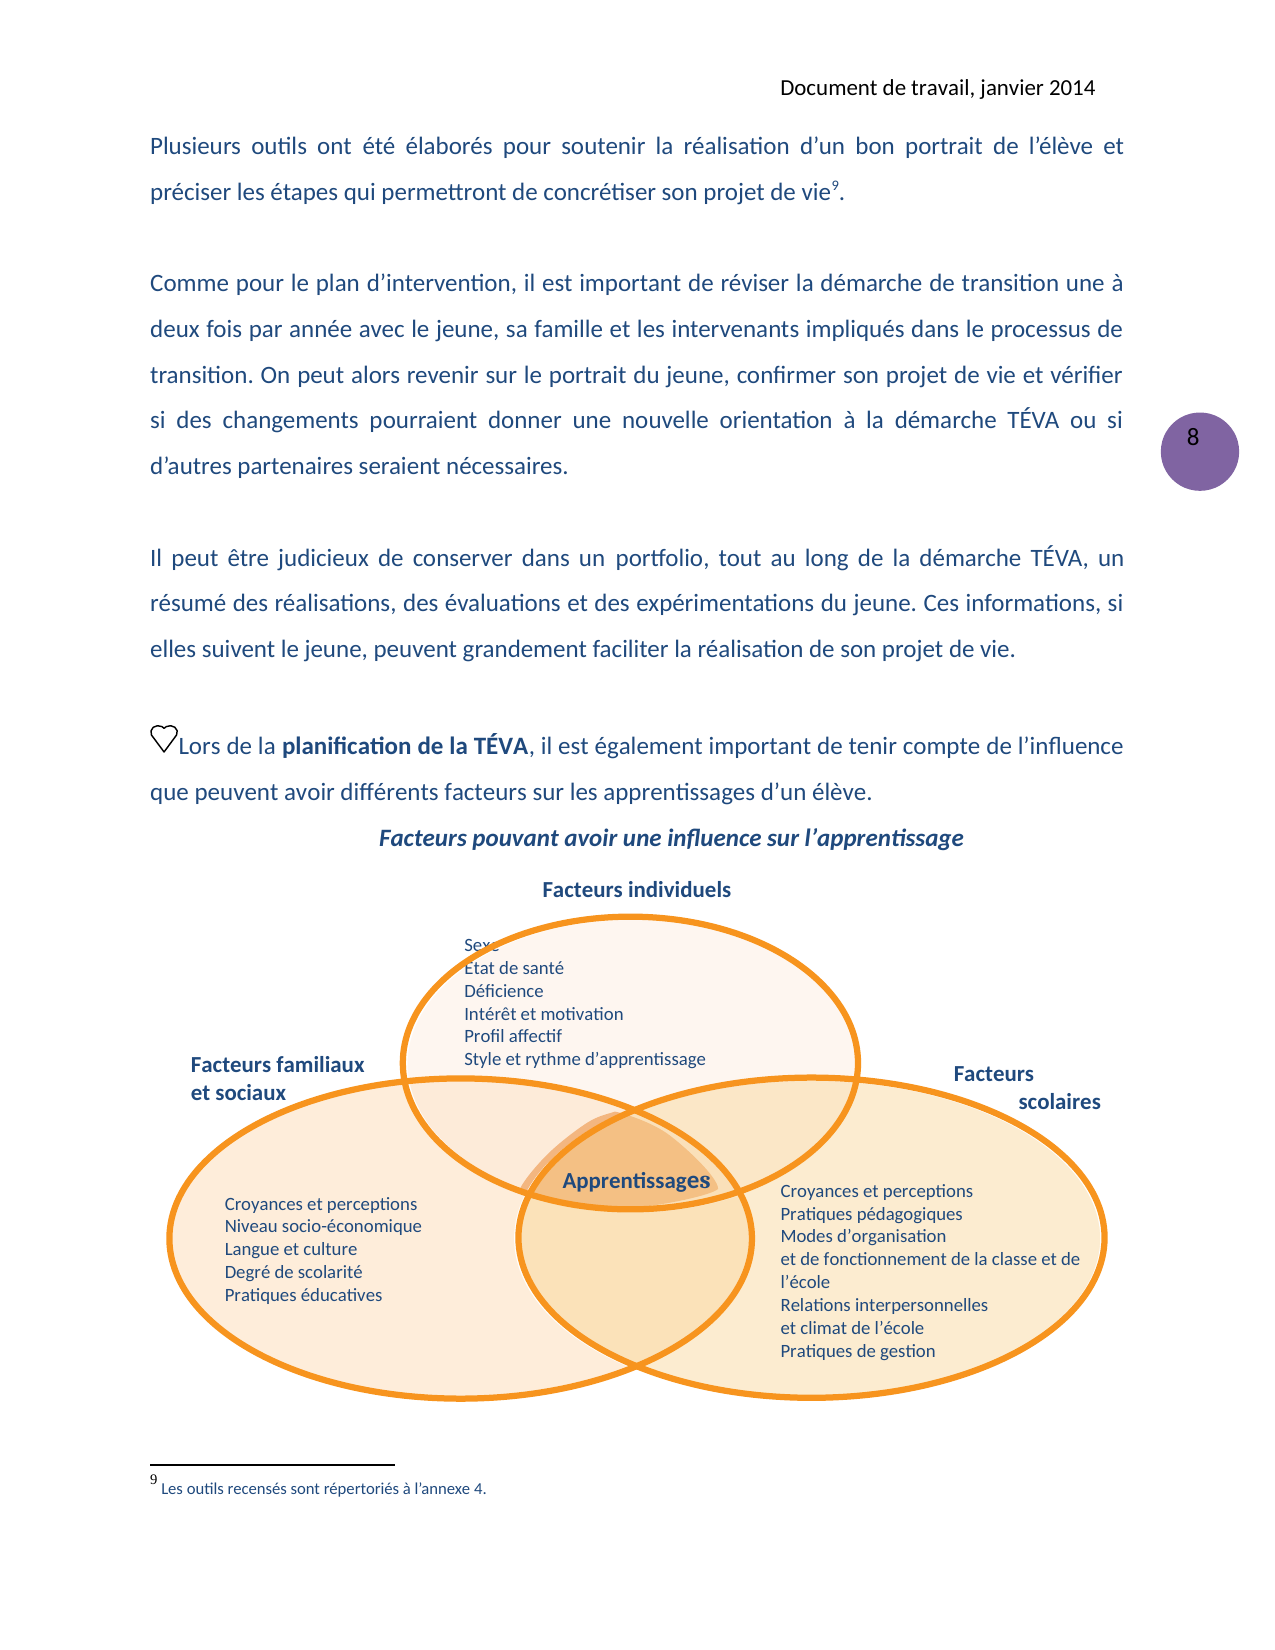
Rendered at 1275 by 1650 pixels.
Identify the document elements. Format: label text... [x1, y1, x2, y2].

text Facteurs pouvant avoir une influence sur l’apprentissage [224, 822, 1125, 852]
list Il peut être judicieux de conserver dans un portfolio, tout au long de la démarche TÉVA, un résumé des réalisations, des évaluations et des expérimentations du jeune. Ces informations, si elles suivent le jeune, peuvent grandement faciliter la réalisation de son projet de vie. [150, 542, 1125, 664]
list Lors de la planification de la TÉVA, il est également important de tenir compte de l’influence que peuvent avoir différents facteurs sur les apprentissages d’un élève. [150, 725, 1125, 807]
list Comme pour le plan d’intervention, il est important de réviser la démarche de transition une à deux fois par année avec le jeune, sa famille et les intervenants impliqués dans le processus de transition. On peut alors revenir sur le portrait du jeune, confirmer son projet de vie et vérifier si des changements pourraient donner une nouvelle orientation à la démarche TÉVA ou si d’autres partenaires seraient nécessaires. [150, 267, 1125, 481]
text Plusieurs outils ont été élaborés pour soutenir la réalisation d’un bon portrait de l’élève et préciser les étapes qui permettront de concrétiser son projet de vie. [150, 130, 1125, 207]
table_header [139, 868, 1111, 1420]
